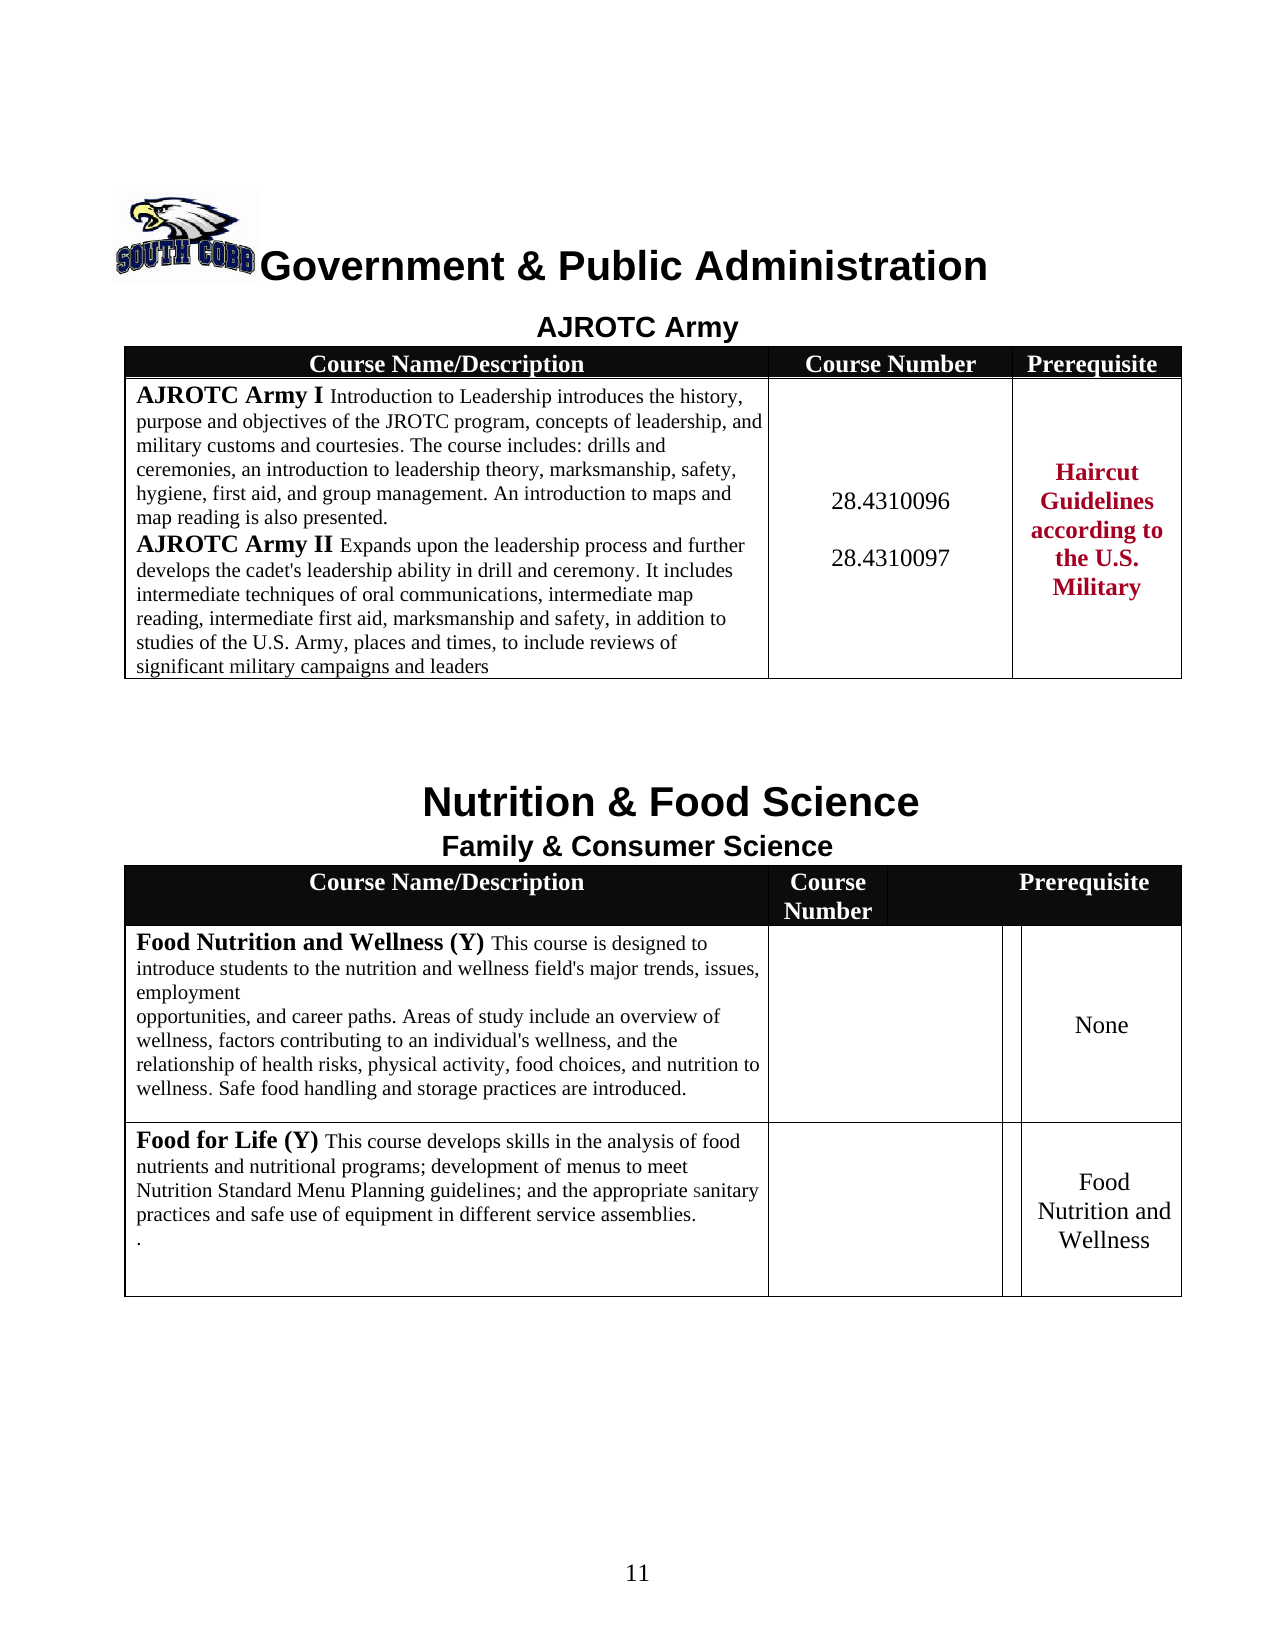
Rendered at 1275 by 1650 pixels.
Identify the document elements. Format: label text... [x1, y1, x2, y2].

table_header Prerequisite [888, 866, 1181, 925]
table_cell Food Nutrition and Wellness [1022, 1123, 1181, 1296]
table_header Course Name/Description [126, 866, 768, 925]
table_cell None [1022, 926, 1181, 1122]
table_cell [1003, 926, 1021, 1122]
table_header Course Number [769, 866, 887, 925]
table_cell Food for Life (Y) This course develops skills in the analysis of food nutrients and nutritional programs; development of menus to meet Nutrition Standard Menu Planning guidelines; and the appropriate sanitary practices and safe use of equipment in different service assemblies. . [126, 1123, 768, 1296]
picture [112, 186, 260, 281]
table_cell Haircut Guidelines according to the U.S. Military [1013, 379, 1181, 678]
table_cell [887, 926, 1002, 1122]
table_cell 28.4310096 28.4310097 [769, 379, 1012, 678]
table_header Prerequisite [1013, 347, 1181, 377]
text AJROTC Army [118, 310, 1157, 344]
table_header Course Name/Description [126, 347, 768, 377]
table_cell [769, 1123, 887, 1296]
table_cell Food Nutrition and Wellness (Y) This course is designed to introduce students to the nutrition and wellness field's major trends, issues, employment opportunities, and career paths. Areas of study include an overview of wellness, factors contributing to an individual's wellness, and the relationship of health risks, physical activity, food choices, and nutrition to wellness. Safe food handling and storage practices are introduced. [126, 926, 768, 1122]
table_header Course Number [769, 347, 1012, 377]
table_cell [1003, 1123, 1021, 1296]
text Family & Consumer Science [118, 828, 1156, 862]
table_cell [769, 926, 887, 1122]
table_cell AJROTC Army I Introduction to Leadership introduces the history, purpose and objectives of the JROTC program, concepts of leadership, and military customs and courtesies. The course includes: drills and ceremonies, an introduction to leadership theory, marksmanship, safety, hygiene, first aid, and group management. An introduction to maps and map reading is also presented. AJROTC Army II Expands upon the leadership process and further develops the cadet's leadership ability in drill and ceremony. It includes intermediate techniques of oral communications, intermediate map reading, intermediate first aid, marksmanship and safety, in addition to studies of the U.S. Army, places and times, to include reviews of significant military campaigns and leaders [126, 379, 768, 678]
table_cell [887, 1123, 1002, 1296]
text Government & Public Administration [112, 186, 1157, 290]
subtitle Nutrition & Food Science [422, 777, 1157, 825]
